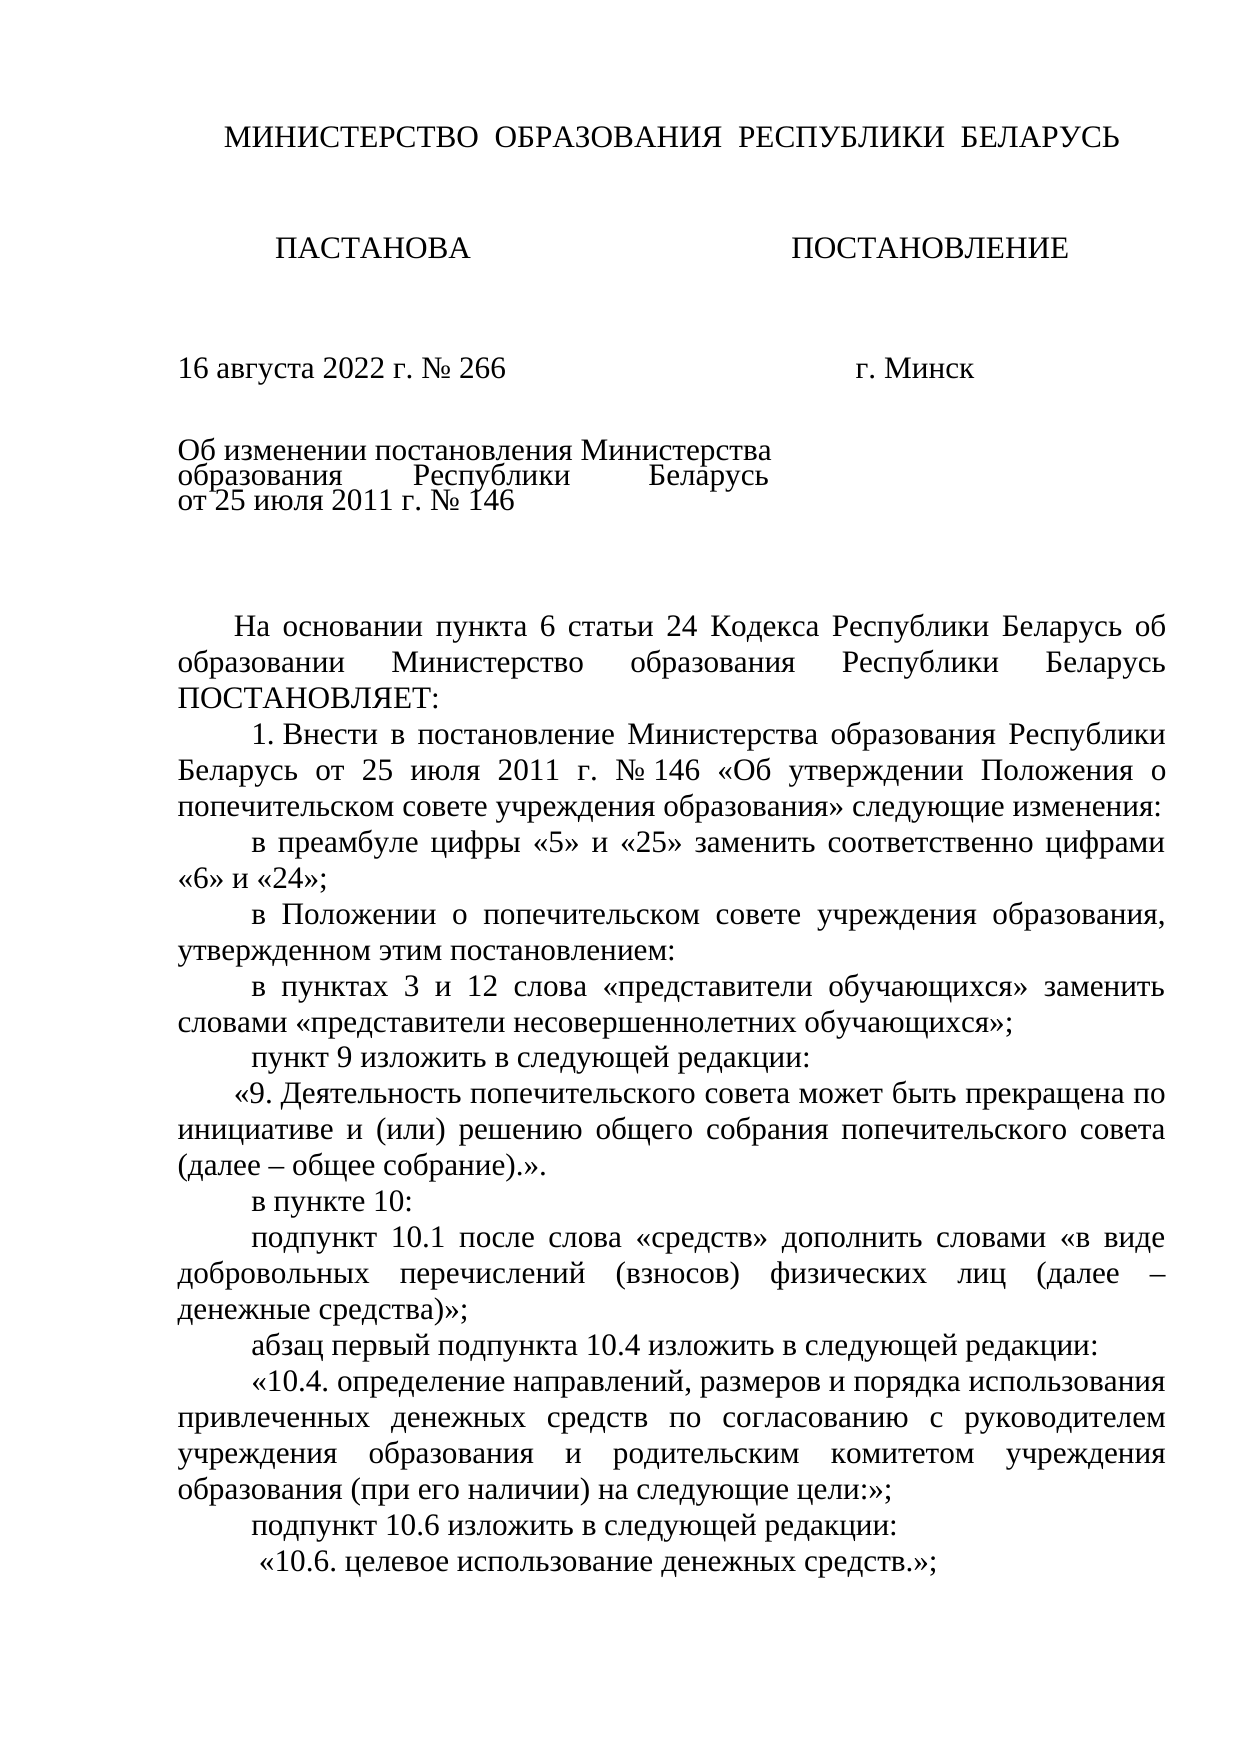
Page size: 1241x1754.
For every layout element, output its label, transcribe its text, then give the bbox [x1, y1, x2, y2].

text в пункте 10: [177, 1182, 1167, 1218]
text 16 августа 2022 г. № 266 г. Минск [177, 349, 1167, 385]
text абзац первый подпункта 10.4 изложить в следующей редакции: [177, 1326, 1167, 1362]
text «10.6. целевое использование денежных средств.»; [177, 1542, 1167, 1578]
text «10.4. определение направлений, размеров и порядка использования привлеченных денежных средств по согласованию с руководителем учреждения образования и родительским комитетом учреждения образования (при его наличии) на следующие цели:»; [177, 1362, 1167, 1506]
text Об изменении постановления Министерства [177, 441, 1167, 466]
text в Положении о попечительском совете учреждения образования, утвержденном этим постановлением: [177, 895, 1167, 967]
text подпункт 10.6 изложить в следующей редакции: [177, 1506, 1167, 1542]
text подпункт 10.1 после слова «средств» дополнить словами «в виде добровольных перечислений (взносов) физических лиц (далее – денежные средства)»; [177, 1218, 1167, 1326]
text «9. Деятельность попечительского совета может быть прекращена по инициативе и (или) решению общего собрания попечительского совета (далее – общее собрание).». [177, 1075, 1167, 1182]
text 1. Внести в постановление Министерства образования Республики Беларусь от 25 июля 2011 г. № 146 «Об утверждении Положения о попечительском совете учреждения образования» следующие изменения: [177, 715, 1167, 823]
text На основании пункта 6 статьи 24 Кодекса Республики Беларусь об образовании Министерство образования Республики Беларусь ПОСТАНОВЛЯЕТ: [177, 607, 1167, 715]
text от 25 июля 2011 г. № 146 [177, 491, 1167, 516]
text образования Республики Беларусь [177, 466, 1167, 491]
text в пунктах 3 и 12 слова «представители обучающихся» заменить словами «представители несовершеннолетних обучающихся»; [177, 967, 1167, 1039]
text в преамбуле цифры «5» и «25» заменить соответственно цифрами «6» и «24»; [177, 823, 1167, 895]
text МИНИСТЕРСТВО ОБРАЗОВАНИЯ РЕСПУБЛИКИ БЕЛАРУСЬ [177, 118, 1167, 154]
text ПАСТАНОВА ПОСТАНОВЛЕНИЕ [177, 229, 1167, 265]
text пункт 9 изложить в следующей редакции: [177, 1039, 1167, 1075]
